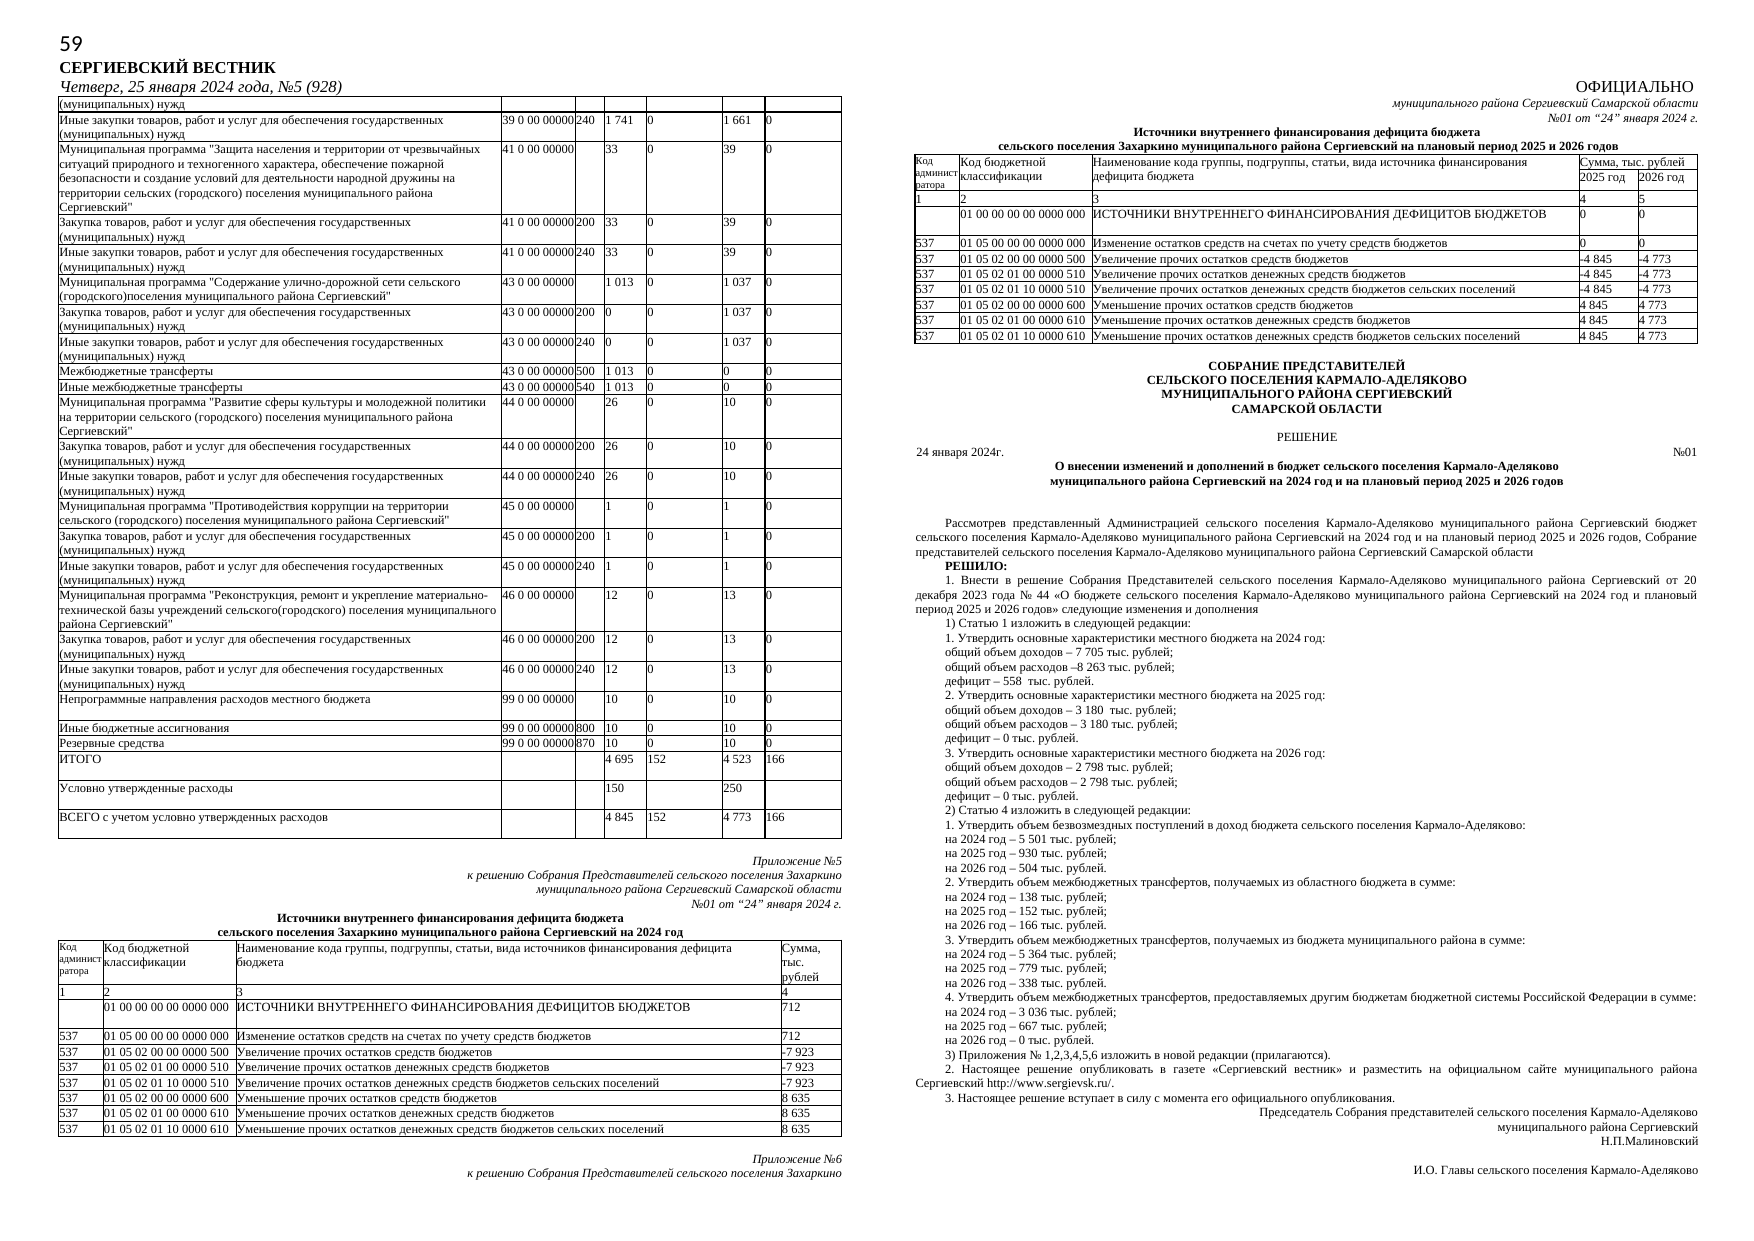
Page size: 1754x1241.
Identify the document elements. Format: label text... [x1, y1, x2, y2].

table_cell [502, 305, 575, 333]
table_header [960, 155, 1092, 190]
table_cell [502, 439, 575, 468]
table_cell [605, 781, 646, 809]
text к решению Собрания Представителей сельского поселения Захаркино [59, 1166, 842, 1180]
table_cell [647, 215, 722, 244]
text 2) Статью 4 изложить в следующей редакции: [915, 803, 1698, 817]
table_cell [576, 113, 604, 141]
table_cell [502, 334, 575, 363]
text Рассмотрев представленный Администрацией сельского поселения Кармало-Аделяково муниципального района Сергиевский бюджет сельского поселения Кармало-Аделяково муниципального района Сергиевский на 2024 год и на плановый период 2025 и 2026 годов, Собрание представителей сельского поселения Кармало-Аделяково муниципального района Сергиевский Самарской области [915, 516, 1698, 559]
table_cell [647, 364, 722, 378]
text муниципального района Сергиевский Самарской области [915, 96, 1698, 110]
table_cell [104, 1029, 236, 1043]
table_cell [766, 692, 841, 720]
text 2. Утвердить объем межбюджетных трансфертов, получаемых из областного бюджета в сумме: [915, 875, 1698, 889]
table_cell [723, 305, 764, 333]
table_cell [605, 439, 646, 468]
text на 2026 год – 166 тыс. рублей. [915, 918, 1698, 932]
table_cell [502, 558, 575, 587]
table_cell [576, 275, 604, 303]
text на 2024 год – 138 тыс. рублей; [915, 889, 1698, 904]
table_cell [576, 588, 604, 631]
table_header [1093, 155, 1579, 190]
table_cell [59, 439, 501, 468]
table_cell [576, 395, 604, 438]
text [915, 139, 1698, 153]
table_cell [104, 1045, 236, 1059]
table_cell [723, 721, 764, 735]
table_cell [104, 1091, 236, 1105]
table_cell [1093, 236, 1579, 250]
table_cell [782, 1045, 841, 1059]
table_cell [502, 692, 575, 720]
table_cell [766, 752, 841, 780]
text на 2025 год – 152 тыс. рублей; [915, 904, 1698, 918]
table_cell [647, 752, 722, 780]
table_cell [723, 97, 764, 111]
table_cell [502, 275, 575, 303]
text на 2024 год – 5 364 тыс. рублей; [915, 947, 1698, 961]
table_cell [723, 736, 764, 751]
text муниципального района Сергиевский на 2024 год и на плановый период 2025 и 2026 годов [915, 473, 1698, 488]
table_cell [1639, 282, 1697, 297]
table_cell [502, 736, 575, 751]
text Н.П.Малиновский [915, 1134, 1698, 1148]
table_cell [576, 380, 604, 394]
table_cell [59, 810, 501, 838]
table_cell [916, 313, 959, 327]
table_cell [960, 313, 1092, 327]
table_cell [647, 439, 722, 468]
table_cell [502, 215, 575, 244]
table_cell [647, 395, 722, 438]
text общий объем доходов – 7 705 тыс. рублей; [915, 645, 1698, 659]
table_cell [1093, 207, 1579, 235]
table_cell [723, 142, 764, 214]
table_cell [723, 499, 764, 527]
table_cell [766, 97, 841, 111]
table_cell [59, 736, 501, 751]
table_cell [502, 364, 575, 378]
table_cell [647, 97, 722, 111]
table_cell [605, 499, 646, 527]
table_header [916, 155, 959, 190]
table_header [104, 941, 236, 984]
text на 2026 год – 0 тыс. рублей. [915, 1033, 1698, 1047]
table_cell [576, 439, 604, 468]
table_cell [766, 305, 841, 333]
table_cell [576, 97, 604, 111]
text на 2025 год – 930 тыс. рублей; [915, 846, 1698, 861]
text Источники внутреннего финансирования дефицита бюджета [915, 125, 1698, 139]
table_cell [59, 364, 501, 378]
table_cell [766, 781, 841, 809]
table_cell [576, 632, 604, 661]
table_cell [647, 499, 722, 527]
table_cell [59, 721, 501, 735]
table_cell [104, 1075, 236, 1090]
text №01 от “24” января 2024 г. [59, 896, 842, 911]
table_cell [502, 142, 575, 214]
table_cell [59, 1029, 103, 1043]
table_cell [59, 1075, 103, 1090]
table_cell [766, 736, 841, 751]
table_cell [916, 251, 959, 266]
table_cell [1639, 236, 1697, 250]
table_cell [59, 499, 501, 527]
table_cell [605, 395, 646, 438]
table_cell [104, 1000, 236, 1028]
text общий объем доходов – 3 180 тыс. рублей; [915, 702, 1698, 717]
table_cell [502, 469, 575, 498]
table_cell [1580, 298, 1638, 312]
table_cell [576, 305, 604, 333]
text общий объем расходов –8 263 тыс. рублей; [915, 659, 1698, 674]
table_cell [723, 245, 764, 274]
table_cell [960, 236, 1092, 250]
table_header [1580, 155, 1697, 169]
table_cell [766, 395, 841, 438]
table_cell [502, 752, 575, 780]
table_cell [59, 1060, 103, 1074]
text к решению Собрания Представителей сельского поселения Захаркино [59, 868, 842, 882]
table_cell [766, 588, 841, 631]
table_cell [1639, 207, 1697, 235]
text на 2024 год – 5 501 тыс. рублей; [915, 832, 1698, 846]
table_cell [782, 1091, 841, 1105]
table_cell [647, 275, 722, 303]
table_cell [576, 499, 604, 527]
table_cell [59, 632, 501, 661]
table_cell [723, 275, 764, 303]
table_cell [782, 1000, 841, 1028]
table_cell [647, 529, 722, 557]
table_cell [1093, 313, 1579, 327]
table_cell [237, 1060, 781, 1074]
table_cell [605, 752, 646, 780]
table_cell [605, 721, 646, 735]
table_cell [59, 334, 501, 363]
text 2. Утвердить основные характеристики местного бюджета на 2025 год: [915, 688, 1698, 702]
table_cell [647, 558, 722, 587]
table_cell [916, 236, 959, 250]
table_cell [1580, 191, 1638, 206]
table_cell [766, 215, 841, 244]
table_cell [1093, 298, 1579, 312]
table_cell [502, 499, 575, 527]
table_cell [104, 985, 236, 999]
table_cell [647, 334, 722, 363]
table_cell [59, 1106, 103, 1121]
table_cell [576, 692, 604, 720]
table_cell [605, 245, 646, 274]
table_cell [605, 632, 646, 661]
text Источники внутреннего финансирования дефицита бюджета [59, 911, 842, 925]
text 3. Утвердить основные характеристики местного бюджета на 2026 год: [915, 746, 1698, 760]
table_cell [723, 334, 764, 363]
text на 2026 год – 338 тыс. рублей. [915, 976, 1698, 990]
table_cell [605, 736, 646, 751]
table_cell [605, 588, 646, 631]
text 3. Настоящее решение вступает в силу с момента его официального опубликования. [915, 1091, 1698, 1105]
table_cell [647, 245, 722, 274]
text 4. Утвердить объем межбюджетных трансфертов, предоставляемых другим бюджетам бюджетной системы Российской Федерации в сумме: [915, 990, 1698, 1004]
text 1. Утвердить основные характеристики местного бюджета на 2024 год: [915, 631, 1698, 645]
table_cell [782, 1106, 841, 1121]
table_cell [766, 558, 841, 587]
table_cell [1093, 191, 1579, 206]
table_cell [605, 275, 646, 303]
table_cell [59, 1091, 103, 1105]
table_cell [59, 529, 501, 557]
text МУНИЦИПАЛЬНОГО РАЙОНА СЕРГИЕВСКИЙ [915, 387, 1698, 401]
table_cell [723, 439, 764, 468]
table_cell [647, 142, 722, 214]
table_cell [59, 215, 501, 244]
text №01 от “24” января 2024 г. [915, 110, 1698, 125]
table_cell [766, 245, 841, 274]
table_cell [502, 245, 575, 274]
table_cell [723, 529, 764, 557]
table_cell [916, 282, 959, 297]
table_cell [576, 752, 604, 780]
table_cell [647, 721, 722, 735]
text сельского поселения Захаркино муниципального района Сергиевский на 2024 год [59, 925, 842, 939]
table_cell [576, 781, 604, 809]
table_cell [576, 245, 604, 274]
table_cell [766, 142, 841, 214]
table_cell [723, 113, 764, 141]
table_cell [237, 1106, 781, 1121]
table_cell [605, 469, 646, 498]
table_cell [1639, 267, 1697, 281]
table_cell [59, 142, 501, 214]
text 1. Внести в решение Собрания Представителей сельского поселения Кармало-Аделяково муниципального района Сергиевский от 20 декабря 2023 года № 44 «О бюджете сельского поселения Кармало-Аделяково муниципального района Сергиевский на 2024 год и плановый период 2025 и 2026 годов» следующие изменения и дополнения [915, 573, 1698, 616]
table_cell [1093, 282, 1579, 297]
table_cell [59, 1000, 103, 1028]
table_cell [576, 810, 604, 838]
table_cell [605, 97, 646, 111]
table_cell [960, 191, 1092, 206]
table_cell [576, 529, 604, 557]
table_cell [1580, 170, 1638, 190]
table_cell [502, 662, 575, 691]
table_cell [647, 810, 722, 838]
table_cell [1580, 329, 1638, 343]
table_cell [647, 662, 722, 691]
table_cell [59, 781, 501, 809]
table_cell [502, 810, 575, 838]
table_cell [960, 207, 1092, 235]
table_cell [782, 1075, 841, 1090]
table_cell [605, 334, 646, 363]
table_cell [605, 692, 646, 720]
text на 2025 год – 667 тыс. рублей; [915, 1019, 1698, 1033]
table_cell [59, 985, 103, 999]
text 24 января 2024г. №01 [915, 444, 1698, 459]
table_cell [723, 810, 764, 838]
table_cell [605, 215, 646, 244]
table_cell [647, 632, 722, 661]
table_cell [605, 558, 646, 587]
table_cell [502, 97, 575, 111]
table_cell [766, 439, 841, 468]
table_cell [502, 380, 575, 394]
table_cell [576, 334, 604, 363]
text общий объем расходов – 2 798 тыс. рублей; [915, 774, 1698, 789]
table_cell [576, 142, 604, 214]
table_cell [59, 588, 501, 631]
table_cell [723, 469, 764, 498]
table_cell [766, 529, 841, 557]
text Приложение №5 [59, 853, 842, 868]
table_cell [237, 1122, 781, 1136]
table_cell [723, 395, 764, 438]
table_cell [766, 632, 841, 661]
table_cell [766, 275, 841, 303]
text РЕШЕНИЕ [915, 430, 1698, 444]
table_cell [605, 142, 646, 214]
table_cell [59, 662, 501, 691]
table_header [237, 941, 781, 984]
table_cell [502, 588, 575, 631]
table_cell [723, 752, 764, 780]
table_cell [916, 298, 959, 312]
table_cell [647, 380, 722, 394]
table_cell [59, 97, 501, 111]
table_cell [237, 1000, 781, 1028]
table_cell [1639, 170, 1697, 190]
text СЕЛЬСКОГО ПОСЕЛЕНИЯ КАРМАЛО-АДЕЛЯКОВО [915, 373, 1698, 387]
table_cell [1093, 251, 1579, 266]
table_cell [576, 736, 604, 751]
text 3) Приложения № 1,2,3,4,5,6 изложить в новой редакции (прилагаются). [915, 1047, 1698, 1062]
text СОБРАНИЕ ПРЕДСТАВИТЕЛЕЙ [915, 358, 1698, 373]
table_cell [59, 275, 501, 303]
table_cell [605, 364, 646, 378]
text РЕШИЛО: [915, 559, 1698, 573]
text общий объем доходов – 2 798 тыс. рублей; [915, 760, 1698, 774]
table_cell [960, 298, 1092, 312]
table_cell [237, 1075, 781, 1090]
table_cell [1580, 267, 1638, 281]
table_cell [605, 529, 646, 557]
text муниципального района Сергиевский Самарской области [59, 882, 842, 896]
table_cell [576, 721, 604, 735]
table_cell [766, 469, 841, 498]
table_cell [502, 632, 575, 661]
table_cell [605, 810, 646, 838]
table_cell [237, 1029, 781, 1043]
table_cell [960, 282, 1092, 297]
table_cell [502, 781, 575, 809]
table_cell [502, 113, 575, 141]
text 3. Утвердить объем межбюджетных трансфертов, получаемых из бюджета муниципального района в сумме: [915, 932, 1698, 947]
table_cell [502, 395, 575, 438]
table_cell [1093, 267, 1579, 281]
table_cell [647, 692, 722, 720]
text дефицит – 0 тыс. рублей. [915, 731, 1698, 746]
text дефицит – 0 тыс. рублей. [915, 789, 1698, 803]
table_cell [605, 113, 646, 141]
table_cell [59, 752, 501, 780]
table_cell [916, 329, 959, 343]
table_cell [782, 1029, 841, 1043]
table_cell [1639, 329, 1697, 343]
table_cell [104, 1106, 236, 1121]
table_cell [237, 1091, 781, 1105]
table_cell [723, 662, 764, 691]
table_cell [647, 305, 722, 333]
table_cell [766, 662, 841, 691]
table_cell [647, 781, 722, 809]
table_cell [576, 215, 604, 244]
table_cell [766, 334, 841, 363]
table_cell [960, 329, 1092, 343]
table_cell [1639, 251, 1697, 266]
text САМАРСКОЙ ОБЛАСТИ [915, 401, 1698, 416]
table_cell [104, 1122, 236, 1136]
text Приложение №6 [59, 1151, 842, 1166]
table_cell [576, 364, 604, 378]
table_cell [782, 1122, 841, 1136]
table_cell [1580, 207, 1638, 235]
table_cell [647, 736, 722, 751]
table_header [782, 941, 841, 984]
text Председатель Собрания представителей сельского поселения Кармало-Аделяково [915, 1105, 1698, 1119]
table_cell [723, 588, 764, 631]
text муниципального района Сергиевский [915, 1119, 1698, 1134]
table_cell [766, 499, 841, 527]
text на 2026 год – 504 тыс. рублей. [915, 861, 1698, 875]
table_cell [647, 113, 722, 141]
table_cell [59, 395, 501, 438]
text на 2024 год – 3 036 тыс. рублей; [915, 1004, 1698, 1019]
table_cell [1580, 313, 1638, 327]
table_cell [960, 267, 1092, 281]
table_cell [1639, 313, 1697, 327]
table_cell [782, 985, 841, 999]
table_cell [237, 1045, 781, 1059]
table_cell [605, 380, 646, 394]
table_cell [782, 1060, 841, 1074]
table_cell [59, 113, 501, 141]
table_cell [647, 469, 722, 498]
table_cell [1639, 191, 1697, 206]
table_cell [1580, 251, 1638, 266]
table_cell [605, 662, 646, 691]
text 1) Статью 1 изложить в следующей редакции: [915, 616, 1698, 631]
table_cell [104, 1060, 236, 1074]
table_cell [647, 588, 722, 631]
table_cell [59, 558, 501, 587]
text общий объем расходов – 3 180 тыс. рублей; [915, 717, 1698, 731]
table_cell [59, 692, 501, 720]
text 2. Настоящее решение опубликовать в газете «Сергиевский вестник» и разместить на официальном сайте муниципального района Сергиевский http://www.sergievsk.ru/. [915, 1062, 1698, 1091]
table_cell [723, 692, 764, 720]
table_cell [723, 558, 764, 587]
text И.О. Главы сельского поселения Кармало-Аделяково [915, 1162, 1698, 1177]
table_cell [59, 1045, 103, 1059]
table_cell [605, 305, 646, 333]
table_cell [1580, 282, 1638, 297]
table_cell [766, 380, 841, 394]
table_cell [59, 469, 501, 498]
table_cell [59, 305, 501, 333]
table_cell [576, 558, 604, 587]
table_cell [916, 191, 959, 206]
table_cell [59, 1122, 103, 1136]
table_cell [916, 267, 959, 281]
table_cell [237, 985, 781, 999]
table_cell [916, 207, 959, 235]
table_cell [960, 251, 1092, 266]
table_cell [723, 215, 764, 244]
text 1. Утвердить объем безвозмездных поступлений в доход бюджета сельского поселения Кармало-Аделяково: [915, 817, 1698, 832]
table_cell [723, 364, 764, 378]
text на 2025 год – 779 тыс. рублей; [915, 961, 1698, 976]
text дефицит – 558 тыс. рублей. [915, 674, 1698, 688]
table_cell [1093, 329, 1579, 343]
text О внесении изменений и дополнений в бюджет сельского поселения Кармало-Аделяково [915, 459, 1698, 473]
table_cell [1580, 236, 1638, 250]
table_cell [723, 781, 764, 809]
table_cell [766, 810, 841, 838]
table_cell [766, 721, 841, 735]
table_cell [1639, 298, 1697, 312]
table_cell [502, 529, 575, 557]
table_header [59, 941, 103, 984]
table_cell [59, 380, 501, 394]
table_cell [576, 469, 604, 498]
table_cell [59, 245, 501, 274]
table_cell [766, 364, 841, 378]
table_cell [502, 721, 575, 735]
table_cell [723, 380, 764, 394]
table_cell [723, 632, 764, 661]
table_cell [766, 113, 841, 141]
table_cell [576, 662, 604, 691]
